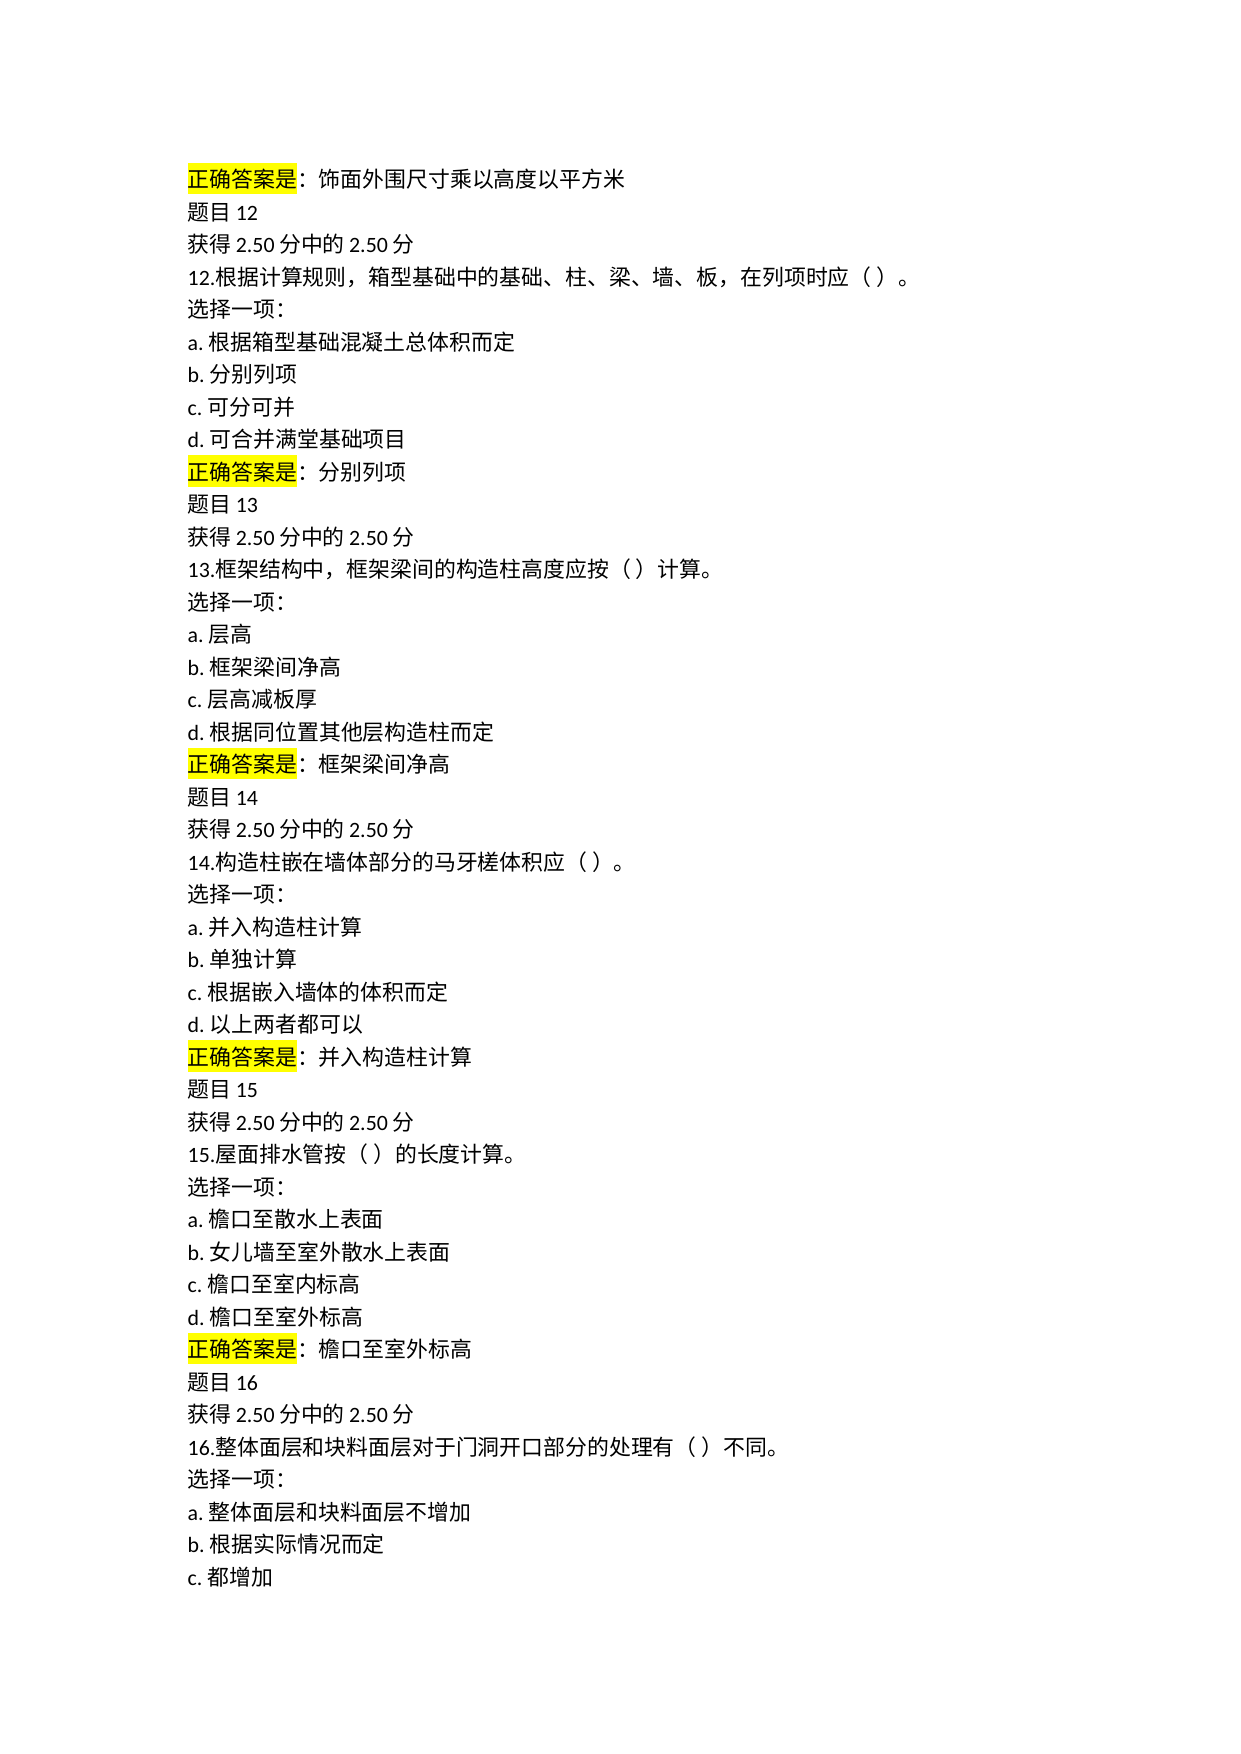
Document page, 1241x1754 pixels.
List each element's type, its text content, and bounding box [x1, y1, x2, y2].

text 14.构造柱嵌在墙体部分的马牙槎体积应（ ）。 [187, 844, 1053, 877]
text 获得2.50分中的2.50分 [187, 812, 1053, 844]
text b. 分别列项 [187, 357, 1053, 389]
text d. 檐口至室外标高 [187, 1299, 1053, 1332]
text 题目15 [187, 1072, 1053, 1104]
text 获得2.50分中的2.50分 [187, 1104, 1053, 1137]
text 正确答案是：分别列项 [187, 454, 1053, 487]
text 16.整体面层和块料面层对于门洞开口部分的处理有（ ）不同。 [187, 1429, 1053, 1462]
text c. 层高减板厚 [187, 682, 1053, 714]
text 13.框架结构中，框架梁间的构造柱高度应按（ ）计算。 [187, 552, 1053, 584]
text 获得2.50分中的2.50分 [187, 519, 1053, 552]
text b. 单独计算 [187, 942, 1053, 974]
text 题目12 [187, 194, 1053, 227]
text d. 可合并满堂基础项目 [187, 422, 1053, 454]
text 题目13 [187, 487, 1053, 519]
text 选择一项： [187, 1462, 1053, 1494]
text a. 整体面层和块料面层不增加 [187, 1494, 1053, 1527]
text 选择一项： [187, 1169, 1053, 1202]
text b. 女儿墙至室外散水上表面 [187, 1234, 1053, 1267]
text 选择一项： [187, 292, 1053, 324]
text 正确答案是：并入构造柱计算 [187, 1039, 1053, 1072]
text d. 根据同位置其他层构造柱而定 [187, 714, 1053, 747]
text 12.根据计算规则，箱型基础中的基础、柱、梁、墙、板，在列项时应（ ）。 [187, 259, 1053, 292]
text 正确答案是：饰面外围尺寸乘以高度以平方米 [187, 162, 1053, 194]
text 15.屋面排水管按（ ）的长度计算。 [187, 1137, 1053, 1169]
text 获得2.50分中的2.50分 [187, 1397, 1053, 1429]
text 正确答案是：框架梁间净高 [187, 747, 1053, 779]
text a. 层高 [187, 617, 1053, 649]
text d. 以上两者都可以 [187, 1007, 1053, 1039]
text b. 根据实际情况而定 [187, 1527, 1053, 1559]
text a. 并入构造柱计算 [187, 909, 1053, 942]
text 正确答案是：檐口至室外标高 [187, 1332, 1053, 1364]
text c. 可分可并 [187, 389, 1053, 422]
text 选择一项： [187, 877, 1053, 909]
text c. 都增加 [187, 1559, 1053, 1592]
text 题目16 [187, 1364, 1053, 1397]
text a. 根据箱型基础混凝土总体积而定 [187, 324, 1053, 357]
text c. 根据嵌入墙体的体积而定 [187, 974, 1053, 1007]
text 选择一项： [187, 584, 1053, 617]
text b. 框架梁间净高 [187, 649, 1053, 682]
text c. 檐口至室内标高 [187, 1267, 1053, 1299]
text 获得2.50分中的2.50分 [187, 227, 1053, 259]
text 题目14 [187, 779, 1053, 812]
text a. 檐口至散水上表面 [187, 1202, 1053, 1234]
